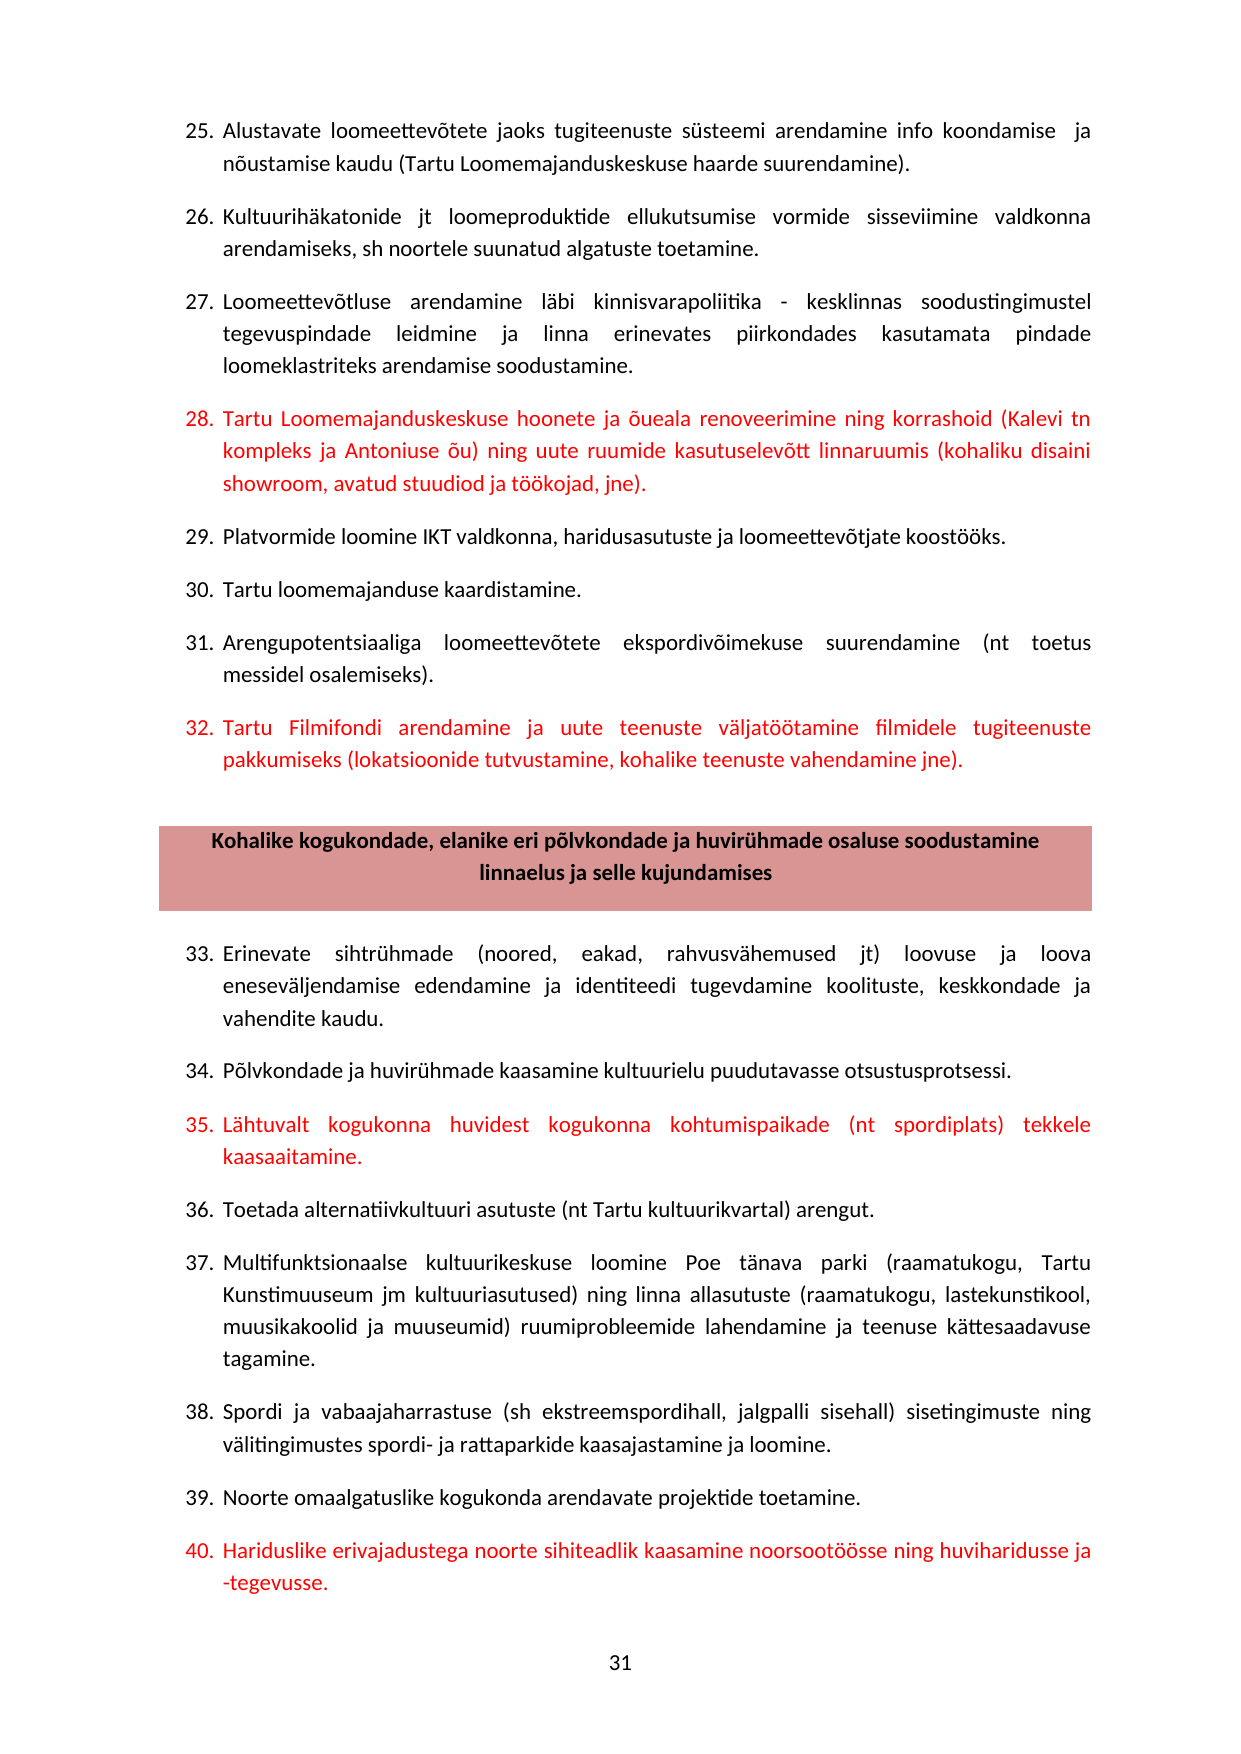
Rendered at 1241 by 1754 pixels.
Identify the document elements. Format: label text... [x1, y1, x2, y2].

list Tartu loomemajanduse kaardistamine. [185, 575, 1092, 603]
table_header Kohalike kogukondade, elanike eri põlvkondade ja huvirühmade osaluse soodustamine linnaelus ja selle kujundamises [159, 826, 1092, 911]
list Toetada alternatiivkultuuri asutuste (nt Tartu kultuurikvartal) arengut. [185, 1195, 1092, 1223]
list Multifunktsionaalse kultuurikeskuse loomine Poe tänava parki (raamatukogu, Tartu Kunstimuuseum jm kultuuriasutused) ning linna allasutuste (raamatukogu, lastekunstikool, muusikakoolid ja muuseumid) ruumiprobleemide lahendamine ja teenuse kättesaadavuse tagamine. [185, 1248, 1092, 1372]
list Loomeettevõtluse arendamine läbi kinnisvarapoliitika - kesklinnas soodustingimustel tegevuspindade leidmine ja linna erinevates piirkondades kasutamata pindade loomeklastriteks arendamise soodustamine. [185, 287, 1092, 379]
list Noorte omaalgatuslike kogukonda arendavate projektide toetamine. [185, 1483, 1092, 1511]
list Põlvkondade ja huvirühmade kaasamine kultuurielu puudutavasse otsustusprotsessi. [185, 1057, 1092, 1085]
list Spordi ja vabaajaharrastuse (sh ekstreemspordihall, jalgpalli sisehall) sisetingimuste ning välitingimustes spordi- ja rattaparkide kaasajastamine ja loomine. [185, 1397, 1092, 1458]
list Arengupotentsiaaliga loomeettevõtete ekspordivõimekuse suurendamine (nt toetus messidel osalemiseks). [185, 628, 1092, 688]
list Tartu Filmifondi arendamine ja uute teenuste väljatöötamine filmidele tugiteenuste pakkumiseks (lokatsioonide tutvustamine, kohalike teenuste vahendamine jne). [185, 713, 1092, 773]
list Alustavate loomeettevõtete jaoks tugiteenuste süsteemi arendamine info koondamise ja nõustamise kaudu (Tartu Loomemajanduskeskuse haarde suurendamine). [185, 117, 1092, 177]
list Platvormide loomine IKT valdkonna, haridusasutuste ja loomeettevõtjate koostööks. [185, 522, 1092, 550]
list Tartu Loomemajanduskeskuse hoonete ja õueala renoveerimine ning korrashoid (Kalevi tn kompleks ja Antoniuse õu) ning uute ruumide kasutuselevõtt linnaruumis (kohaliku disaini showroom, avatud stuudiod ja töökojad, jne). [185, 404, 1092, 497]
list Kultuurihäkatonide jt loomeproduktide ellukutsumise vormide sisseviimine valdkonna arendamiseks, sh noortele suunatud algatuste toetamine. [185, 202, 1092, 262]
list Lähtuvalt kogukonna huvidest kogukonna kohtumispaikade (nt spordiplats) tekkele kaasaaitamine. [185, 1110, 1092, 1170]
list Erinevate sihtrühmade (noored, eakad, rahvusvähemused jt) loovuse ja loova eneseväljendamise edendamine ja identiteedi tugevdamine koolituste, keskkondade ja vahendite kaudu. [185, 939, 1092, 1032]
list Hariduslike erivajadustega noorte sihiteadlik kaasamine noorsootöösse ning huviharidusse ja -tegevusse. [185, 1536, 1092, 1596]
